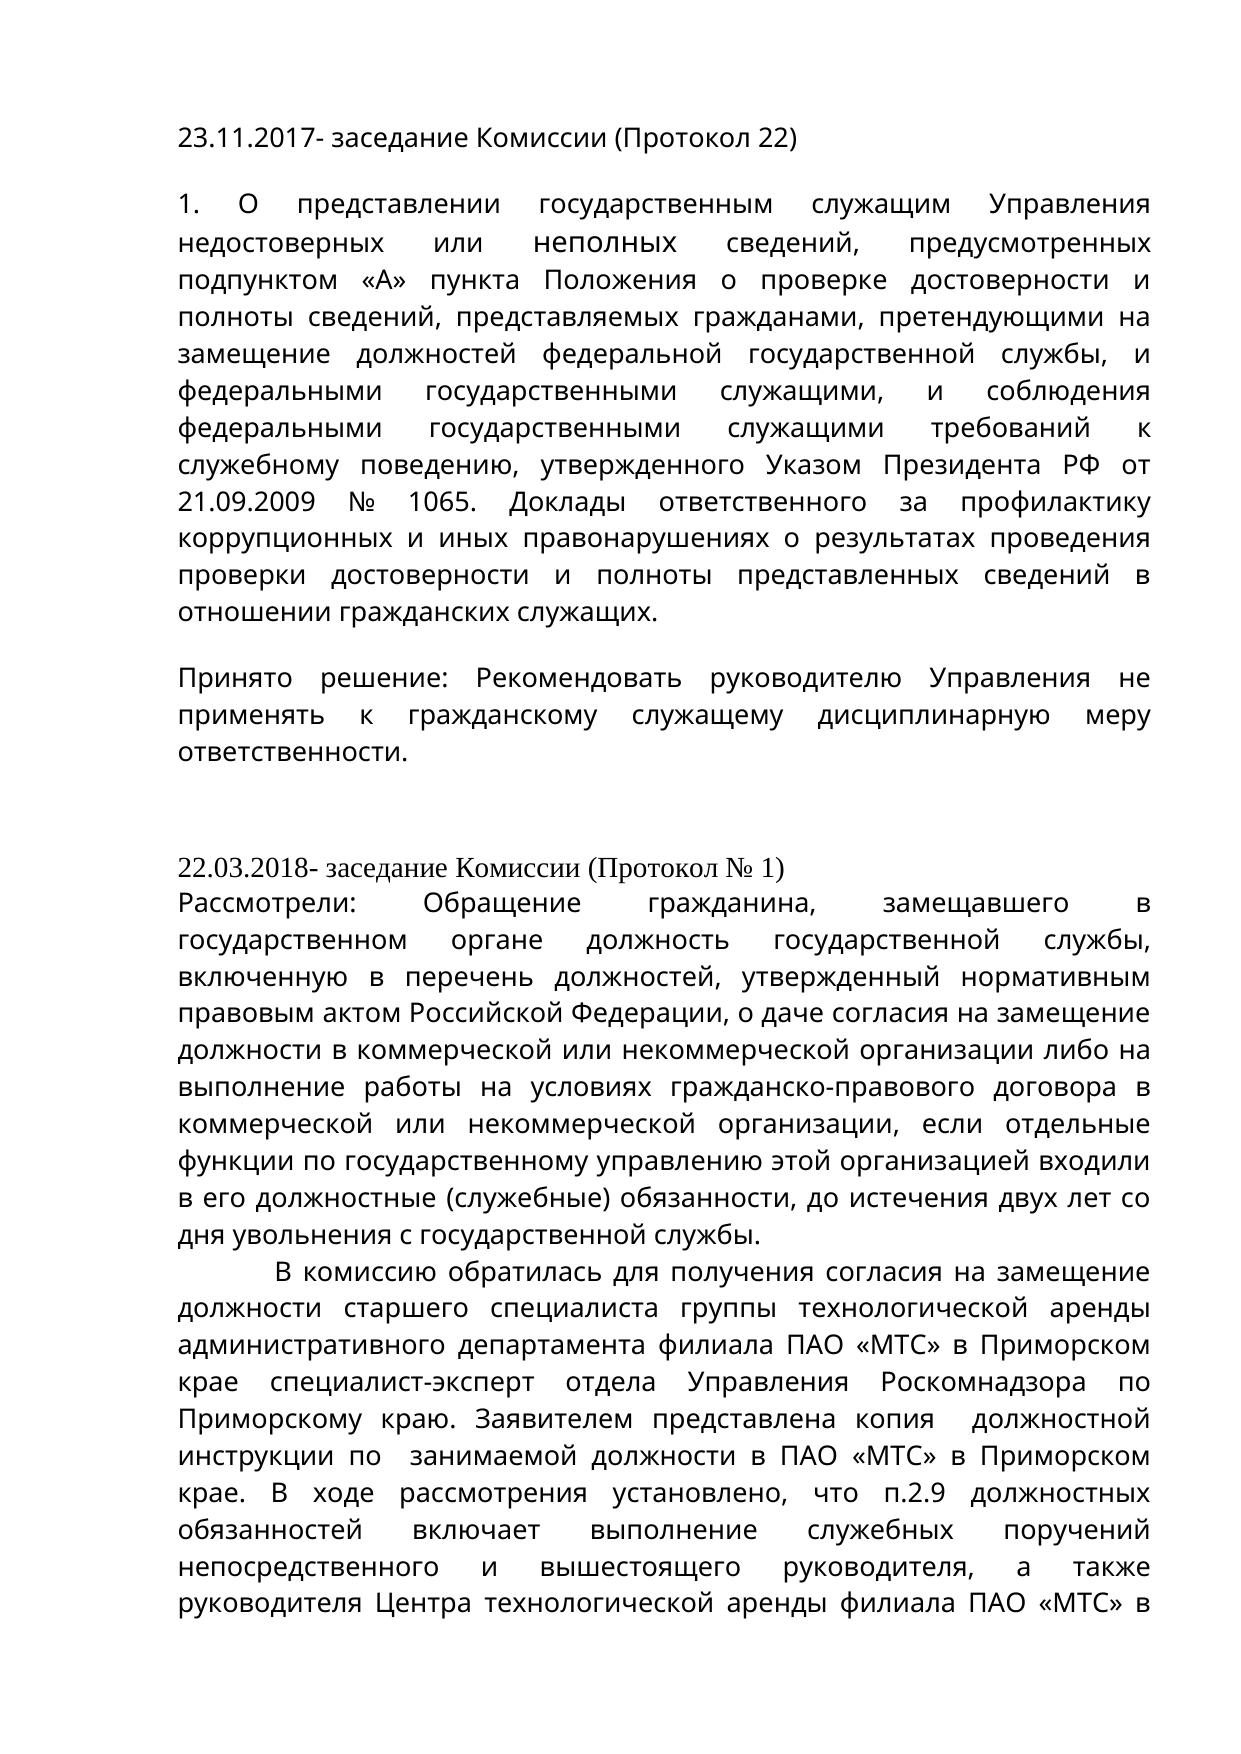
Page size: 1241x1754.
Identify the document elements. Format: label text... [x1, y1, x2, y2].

text Рассмотрели: Обращение гражданина, замещавшего в государственном органе должность государственной службы, включенную в перечень должностей, утвержденный нормативным правовым актом Российской Федерации, о даче согласия на замещение должности в коммерческой или некоммерческой организации либо на выполнение работы на условиях гражданско-правового договора в коммерческой или некоммерческой организации, если отдельные функции по государственному управлению этой организацией входили в его должностные (служебные) обязанности, до истечения двух лет со дня увольнения с государственной службы. [177, 883, 1152, 1252]
text Принято решение: Рекомендовать руководителю Управления не применять к гражданскому служащему дисциплинарную меру ответственности. [177, 659, 1152, 769]
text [177, 1252, 1152, 1621]
text 23.11.2017- заседание Комиссии (Протокол 22) [177, 118, 1152, 155]
text 22.03.2018- заседание Комиссии (Протокол № 1) [177, 850, 1152, 883]
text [177, 184, 1152, 629]
